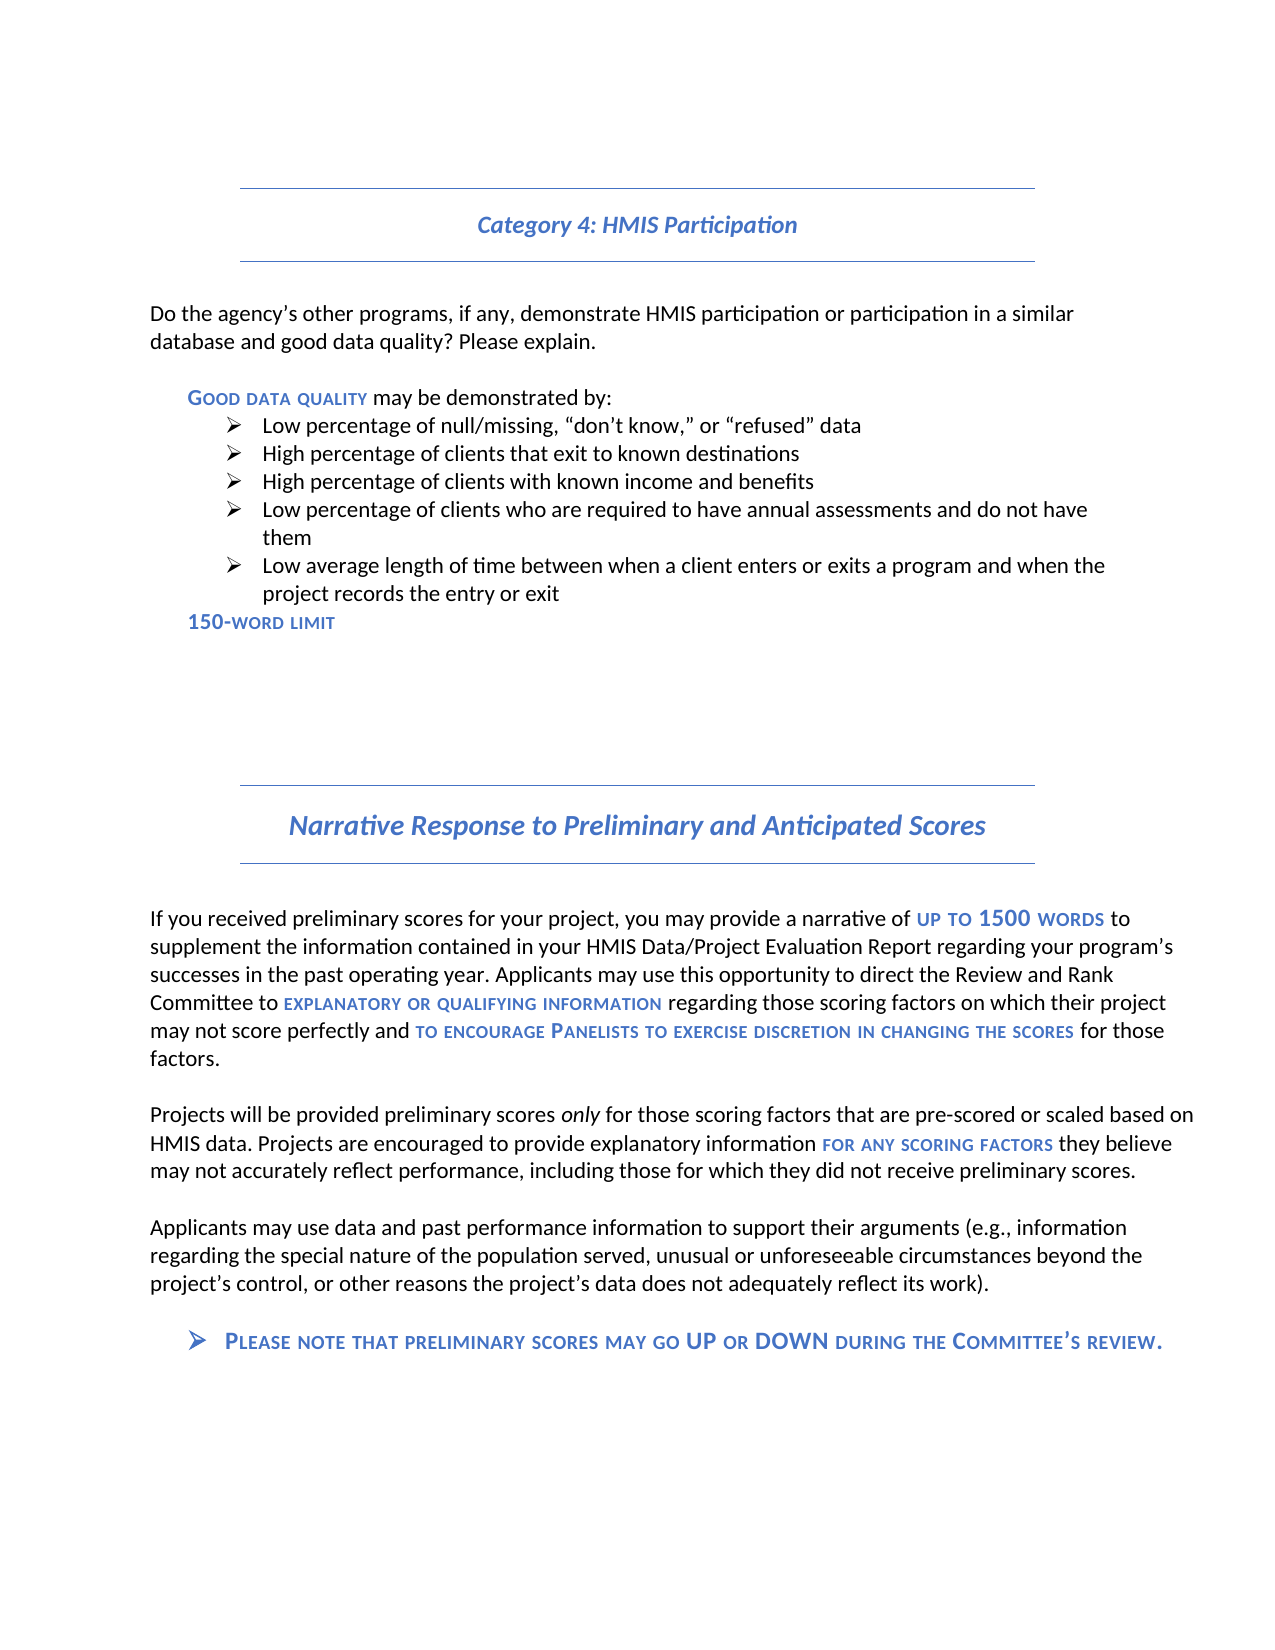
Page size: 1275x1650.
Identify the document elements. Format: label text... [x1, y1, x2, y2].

list Low percentage of null/missing, “don’t know,” or “refused” data [225, 411, 1125, 439]
text Applicants may use data and past performance information to support their arguments (e.g., information regarding the special nature of the population served, unusual or unforeseeable circumstances beyond the project’s control, or other reasons the project’s data does not adequately reflect its work). [150, 1213, 1200, 1297]
text Category 4: HMIS Participation [240, 189, 1035, 261]
list Low average length of time between when a client enters or exits a program and when the project records the entry or exit [225, 551, 1125, 607]
list High percentage of clients that exit to known destinations [225, 439, 1125, 467]
text Do the agency’s other programs, if any, demonstrate HMIS participation or participation in a similar database and good data quality? Please explain. [150, 299, 1125, 355]
text If you received preliminary scores for your project, you may provide a narrative of up to 1500 words to supplement the information contained in your HMIS Data/Project Evaluation Report regarding your program’s successes in the past operating year. Applicants may use this opportunity to direct the Review and Rank Committee to explanatory or qualifying information regarding those scoring factors on which their project may not score perfectly and to encourage Panelists to exercise discretion in changing the scores for those factors. [150, 902, 1200, 1073]
text Projects will be provided preliminary scores only for those scoring factors that are pre-scored or scaled based on HMIS data. Projects are encouraged to provide explanatory information for any scoring factors they believe may not accurately reflect performance, including those for which they did not receive preliminary scores. [150, 1101, 1200, 1185]
list Low percentage of clients who are required to have annual assessments and do not have them [225, 495, 1125, 551]
list Please note that preliminary scores may go UP or DOWN during the Committee’s review. [187, 1325, 1200, 1355]
text Good data quality may be demonstrated by: [187, 383, 1125, 411]
text Narrative Response to Preliminary and Anticipated Scores [240, 786, 1035, 863]
list High percentage of clients with known income and benefits [225, 467, 1125, 495]
text 150-word limit [187, 607, 1125, 636]
